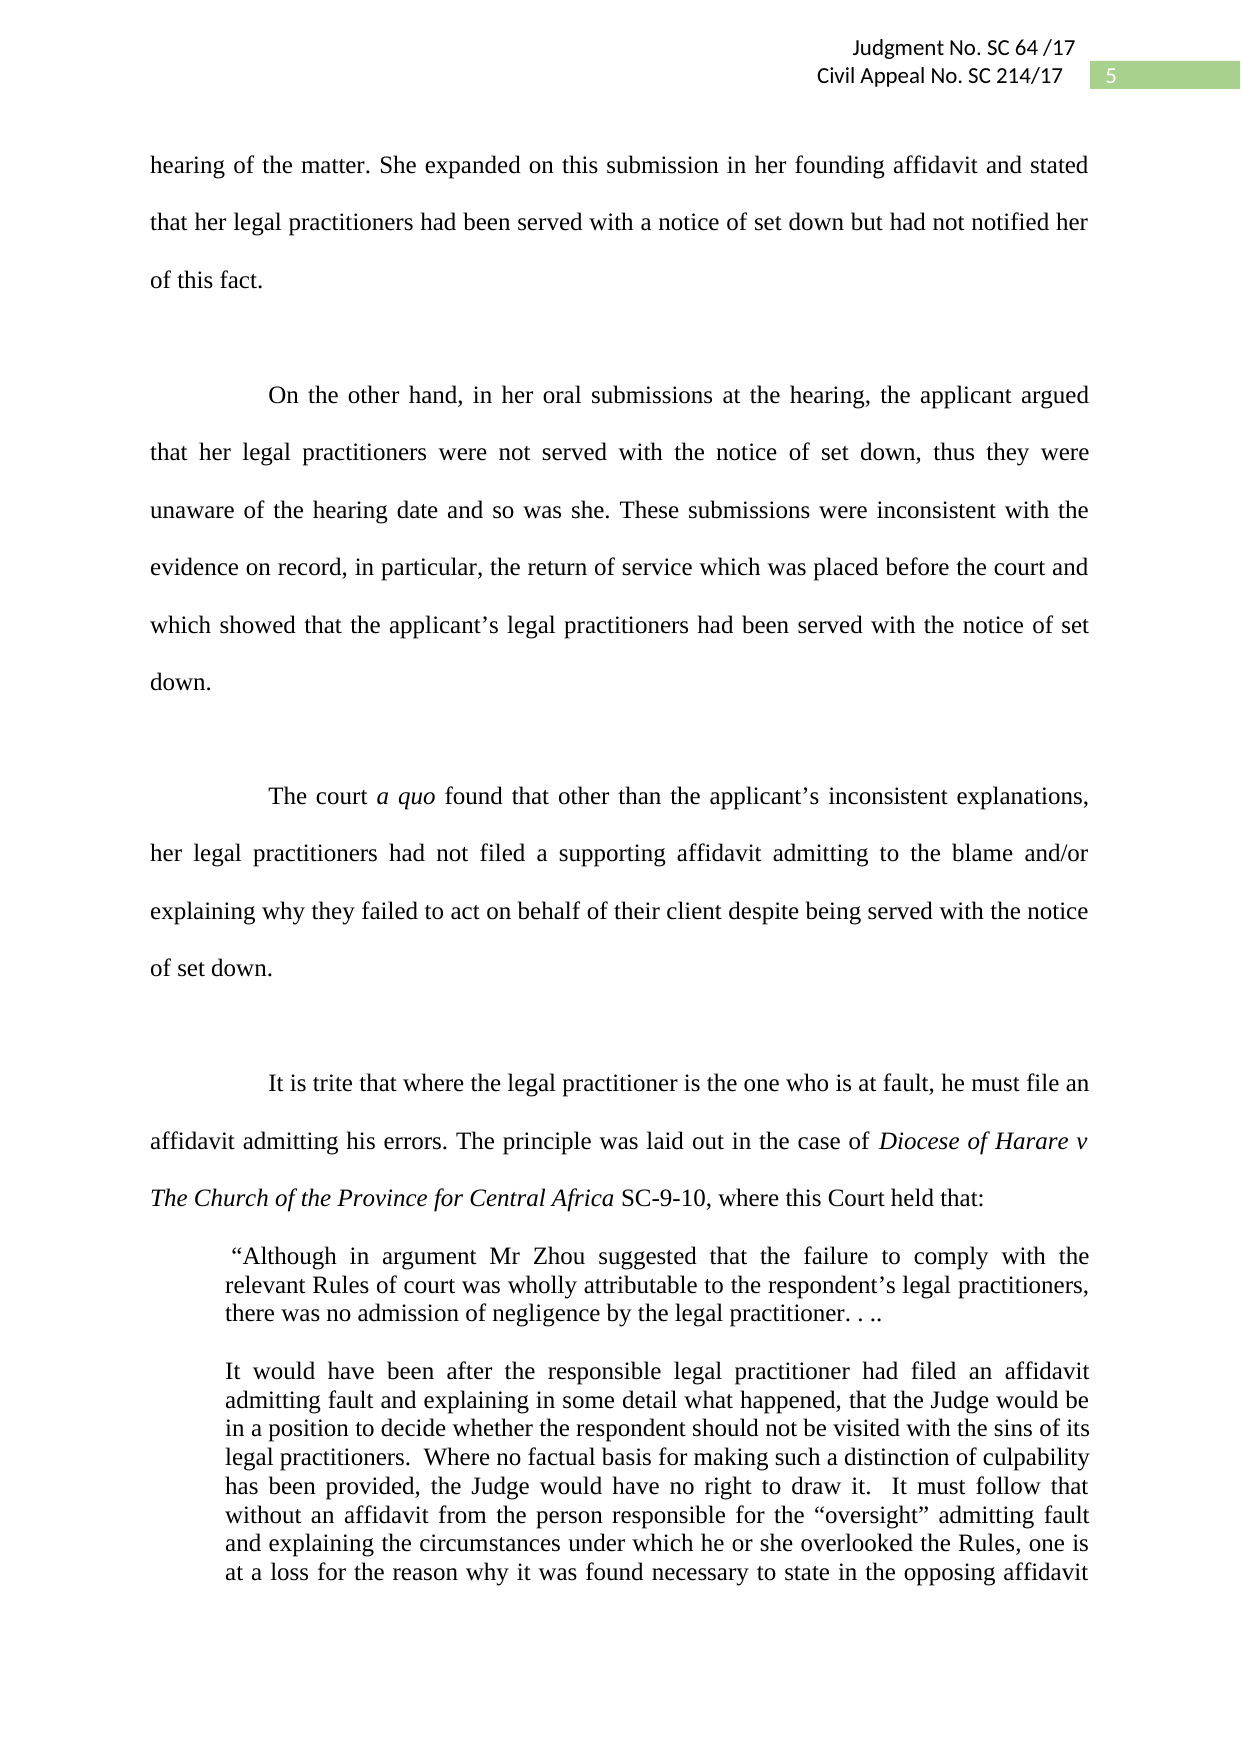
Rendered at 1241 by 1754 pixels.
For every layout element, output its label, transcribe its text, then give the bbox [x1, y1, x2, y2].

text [150, 150, 1090, 294]
text “Although in argument Mr Zhou suggested that the failure to comply with the relevant Rules of court was wholly attributable to the respondent’s legal practitioners, there was no admission of negligence by the legal practitioner. . .. [225, 1241, 1090, 1327]
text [225, 1356, 1090, 1586]
text It is trite that where the legal practitioner is the one who is at fault, he must file an affidavit admitting his errors. The principle was laid out in the case of Diocese of Harare v The Church of the Province for Central Africa SC-9-10, where this Court held that: [150, 1068, 1090, 1212]
text On the other hand, in her oral submissions at the hearing, the applicant argued that her legal practitioners were not served with the notice of set down, thus they were unaware of the hearing date and so was she. These submissions were inconsistent with the evidence on record, in particular, the return of service which was placed before the court and which showed that the applicant’s legal practitioners had been served with the notice of set down. [150, 380, 1090, 696]
text The court a quo found that other than the applicant’s inconsistent explanations, her legal practitioners had not filed a supporting affidavit admitting to the blame and/or explaining why they failed to act on behalf of their client despite being served with the notice of set down. [150, 781, 1090, 982]
